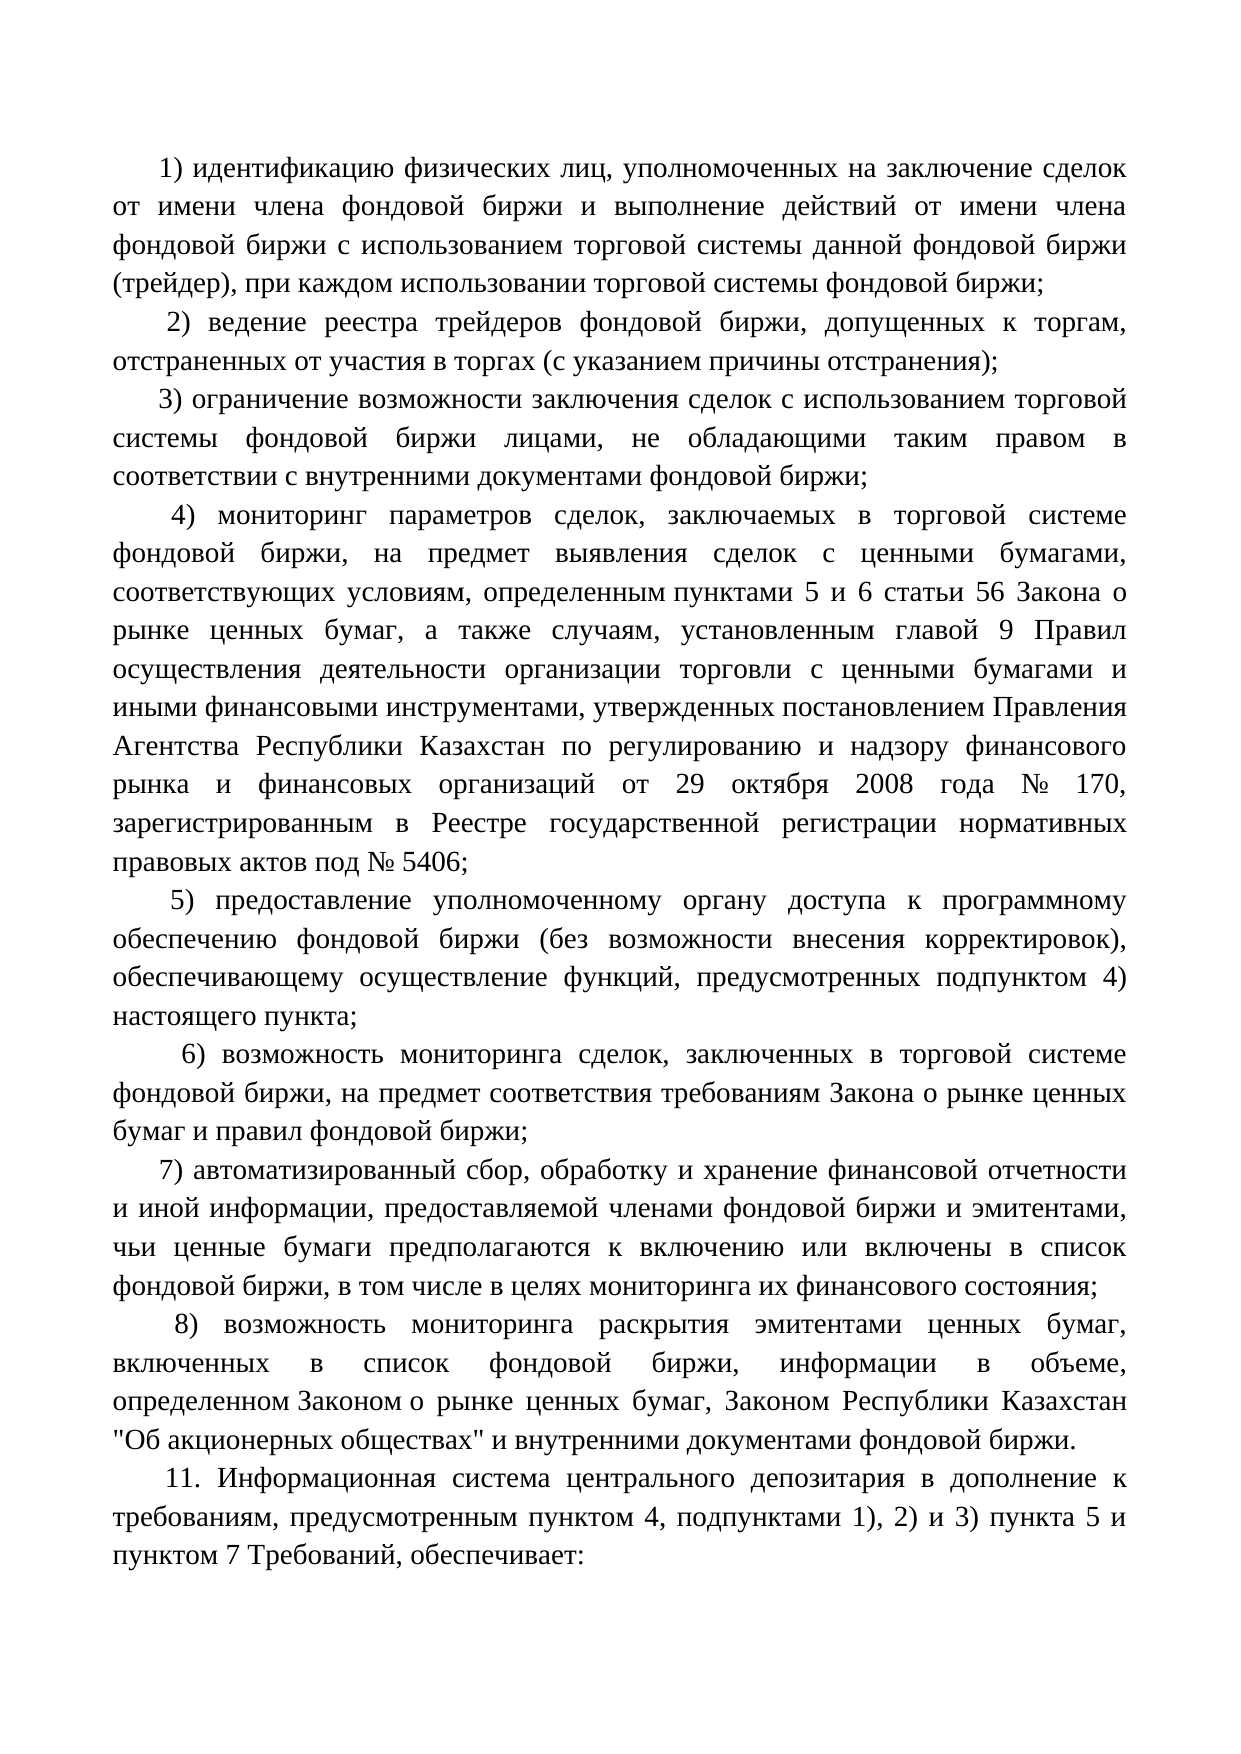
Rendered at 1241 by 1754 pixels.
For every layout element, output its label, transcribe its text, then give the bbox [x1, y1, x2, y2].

text 7) автоматизированный сбор, обработку и хранение финансовой отчетности и иной информации, предоставляемой членами фондовой биржи и эмитентами, чьи ценные бумаги предполагаются к включению или включены в список фондовой биржи, в том числе в целях мониторинга их финансового состояния; [112, 1152, 1128, 1301]
text 8) возможность мониторинга раскрытия эмитентами ценных бумаг, включенных в список фондовой биржи, информации в объеме, определенном Законом о рынке ценных бумаг, Законом Республики Казахстан "Об акционерных обществах" и внутренними документами фондовой биржи. [112, 1306, 1128, 1455]
text 5) предоставление уполномоченному органу доступа к программному обеспечению фондовой биржи (без возможности внесения корректировок), обеспечивающему осуществление функций, предусмотренных подпунктом 4) настоящего пункта; [112, 882, 1128, 1031]
text 3) ограничение возможности заключения сделок с использованием торговой системы фондовой биржи лицами, не обладающими таким правом в соответствии с внутренними документами фондовой биржи; [112, 381, 1128, 492]
text 2) ведение реестра трейдеров фондовой биржи, допущенных к торгам, отстраненных от участия в торгах (с указанием причины отстранения); [112, 304, 1128, 376]
text 1) идентификацию физических лиц, уполномоченных на заключение сделок от имени члена фондовой биржи и выполнение действий от имени члена фондовой биржи с использованием торговой системы данной фондовой биржи (трейдер), при каждом использовании торговой системы фондовой биржи; [112, 150, 1128, 299]
text 6) возможность мониторинга сделок, заключенных в торговой системе фондовой биржи, на предмет соответствия требованиям Закона о рынке ценных бумаг и правил фондовой биржи; [112, 1036, 1128, 1147]
text 4) мониторинг параметров сделок, заключаемых в торговой системе фондовой биржи, на предмет выявления сделок с ценными бумагами, соответствующих условиям, определенным пунктами 5 и 6 статьи 56 Закона о рынке ценных бумаг, а также случаям, установленным главой 9 Правил осуществления деятельности организации торговли с ценными бумагами и иными финансовыми инструментами, утвержденных постановлением Правления Агентства Республики Казахстан по регулированию и надзору финансового рынка и финансовых организаций от 29 октября 2008 года № 170, зарегистрированным в Реестре государственной регистрации нормативных правовых актов под № 5406; [112, 497, 1128, 877]
text 11. Информационная система центрального депозитария в дополнение к требованиям, предусмотренным пунктом 4, подпунктами 1), 2) и 3) пункта 5 и пунктом 7 Требований, обеспечивает: [112, 1460, 1128, 1571]
